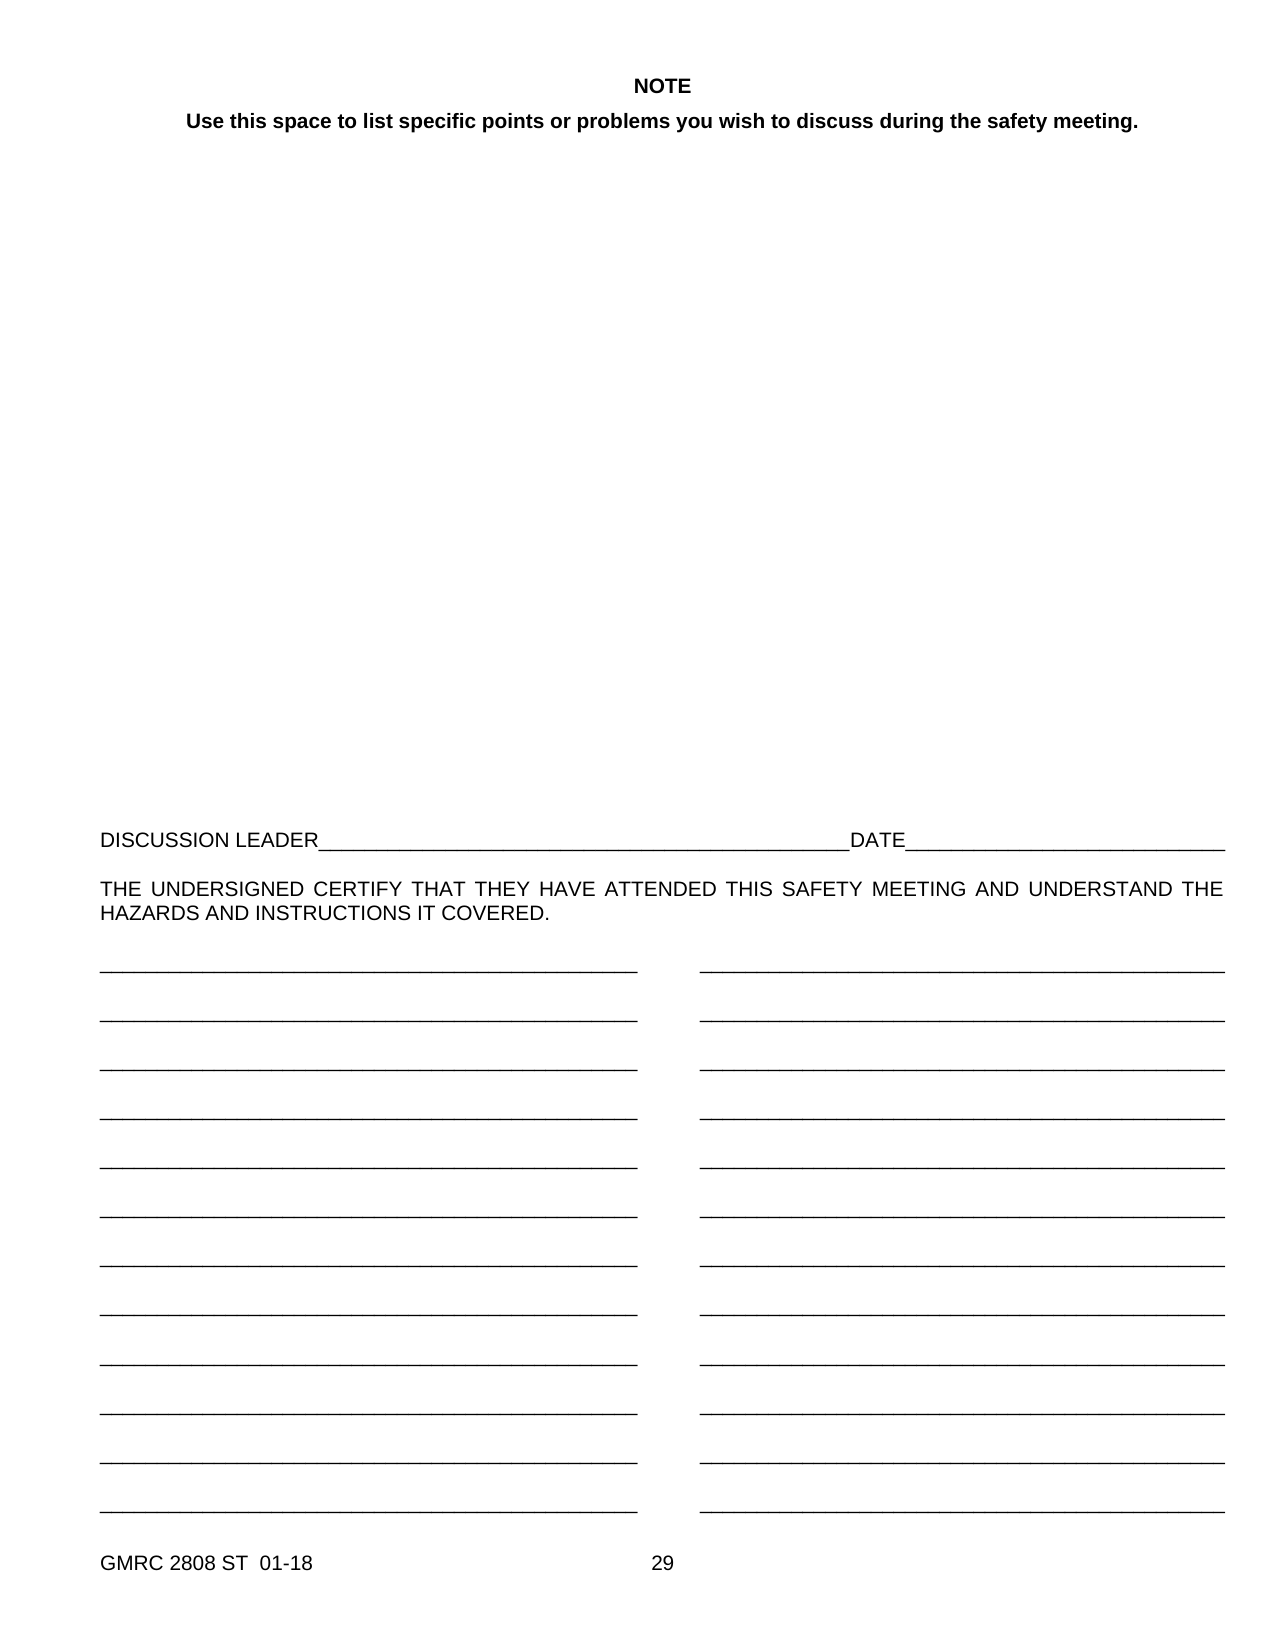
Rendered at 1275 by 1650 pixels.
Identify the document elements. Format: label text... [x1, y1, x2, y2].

text Use this space to list specific points or problems you wish to discuss during the safety meeting. [100, 110, 1225, 133]
text THE UNDERSIGNED CERTIFY THAT THEY HAVE ATTENDED THIS SAFETY MEETING AND UNDERSTAND THE HAZARDS AND INSTRUCTIONS IT COVERED. [100, 877, 1225, 925]
text DISCUSSION LEADER DATE [100, 828, 1225, 852]
text NOTE [100, 75, 1225, 98]
